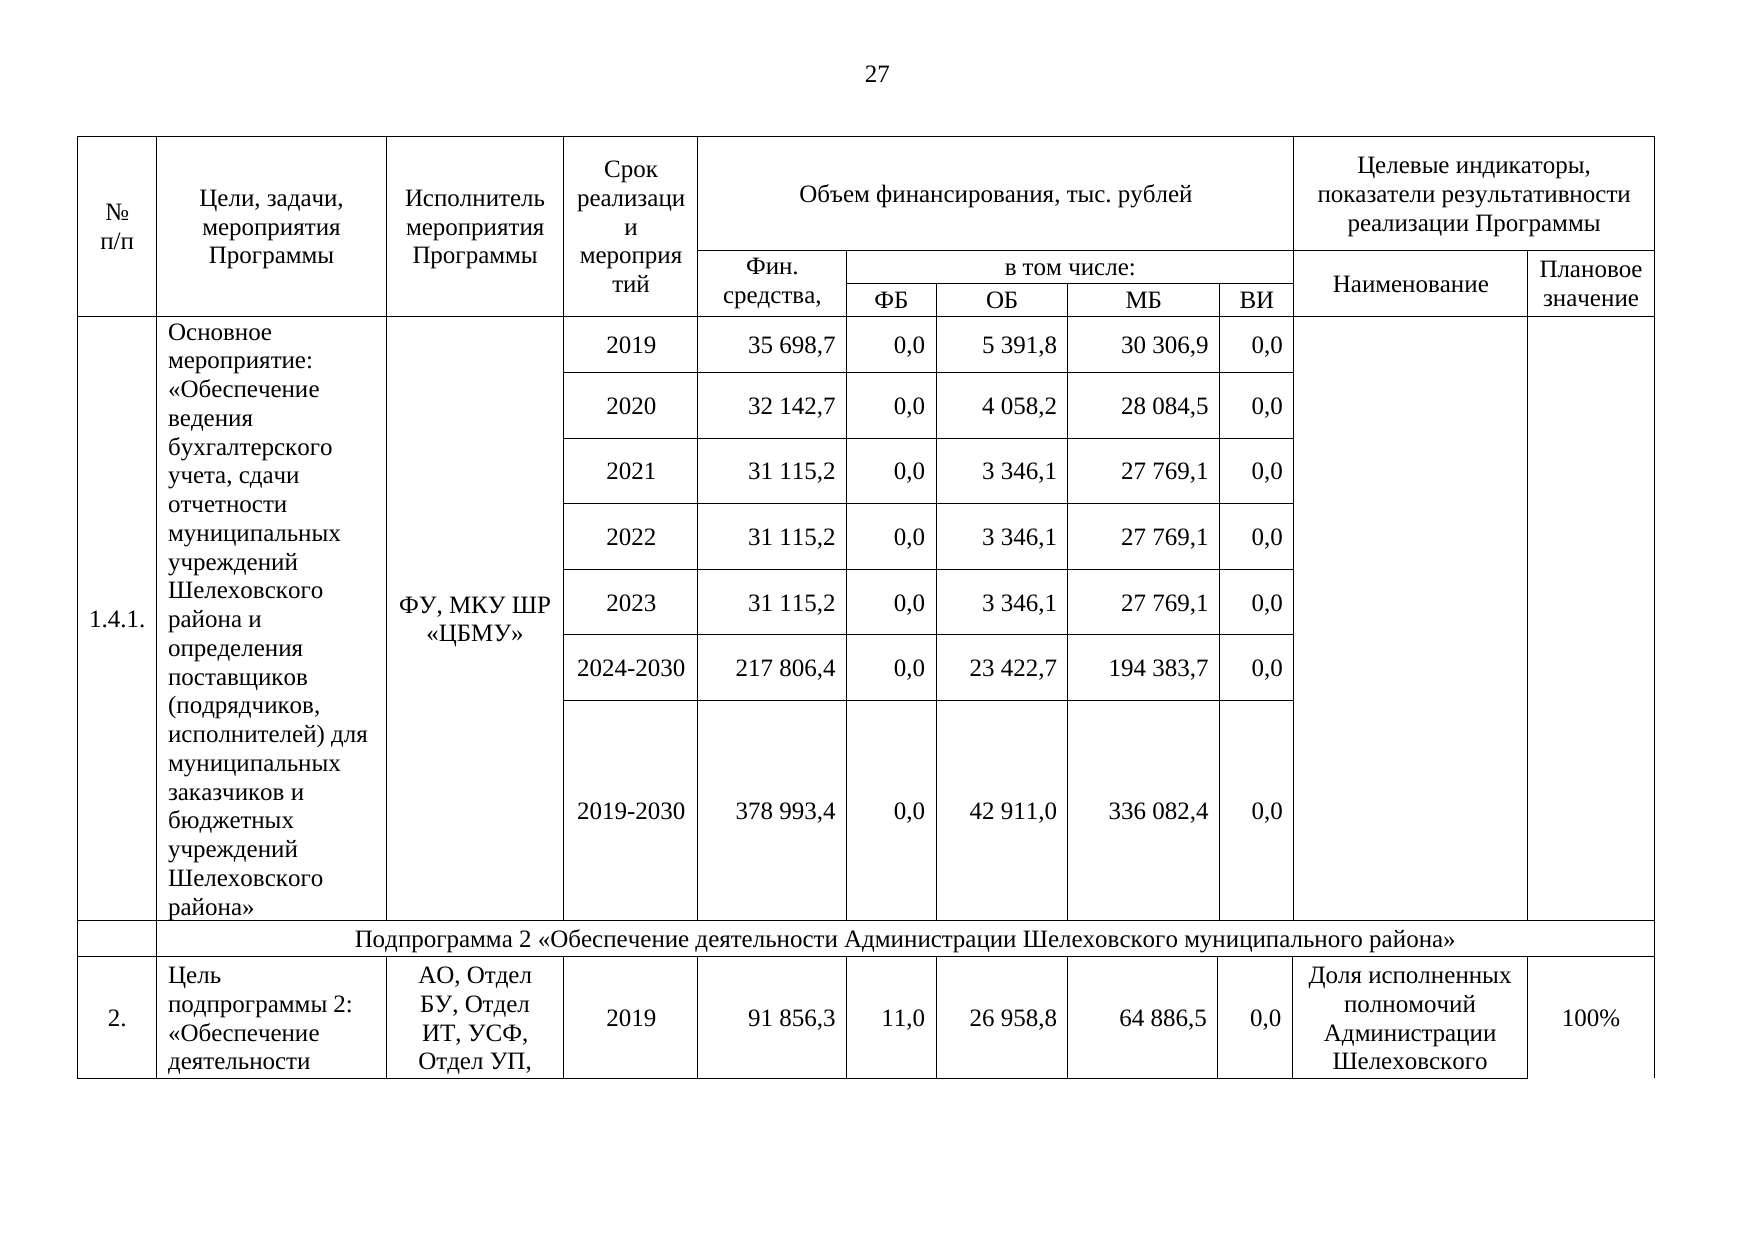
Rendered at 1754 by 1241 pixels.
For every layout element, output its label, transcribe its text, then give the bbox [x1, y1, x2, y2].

table_cell 26 958,8 [937, 957, 1067, 1078]
table_cell 2019 [564, 957, 697, 1078]
table_cell 5 391,8 [937, 317, 1067, 372]
table_cell 378 993,4 [698, 701, 846, 920]
table_cell 4 058,2 [937, 373, 1067, 437]
table_cell 0,0 [1220, 373, 1293, 437]
table_cell Плановое значение [1528, 251, 1654, 316]
table_cell 0,0 [1220, 701, 1293, 920]
table_cell 2024-2030 [564, 635, 697, 700]
table_cell 42 911,0 [937, 701, 1067, 920]
table_cell 64 886,5 [1068, 957, 1217, 1078]
table_cell 2020 [564, 373, 697, 437]
table_cell 30 306,9 [1068, 317, 1219, 372]
table_cell МБ [1068, 284, 1219, 316]
table_cell 2021 [564, 439, 697, 503]
table_header Цели, задачи, мероприятия Программы [157, 137, 386, 316]
table_cell 0,0 [847, 439, 936, 503]
table_cell 27 769,1 [1068, 570, 1219, 634]
table_cell 27 769,1 [1068, 439, 1219, 503]
table_cell Доля исполненных полномочий Администрации Шелеховского муниципального района без нарушений к общему количеству полномочий [1293, 957, 1527, 1078]
table_header Объем финансирования, тыс. рублей [698, 137, 1293, 250]
table_cell 194 383,7 [1068, 635, 1219, 700]
table_header № п/п [78, 137, 156, 316]
table_cell ФБ [847, 284, 936, 316]
table_cell 0,0 [847, 701, 936, 920]
table_cell 2019-2030 [564, 701, 697, 920]
table_cell 2. [78, 957, 156, 1078]
table_cell АО, Отдел БУ, Отдел ИТ, УСФ, Отдел УП, УЭ, ПУ, Отдел МП, ГО и ЧС, Отдел КМЗ, Отдел РПР, Отдел РПО, Отдел СМИ, Отдел ЖКХиЭ, ХС [387, 957, 563, 1078]
table_cell 217 806,4 [698, 635, 846, 700]
table_cell 11,0 [847, 957, 936, 1078]
table_cell 0,0 [847, 635, 936, 700]
table_cell 23 422,7 [937, 635, 1067, 700]
table_cell 32 142,7 [698, 373, 846, 437]
table_header Срок реализации мероприятий [564, 137, 697, 316]
table_cell [1294, 317, 1527, 920]
table_cell Фин. средства, всего [698, 251, 846, 316]
table_cell 0,0 [1218, 957, 1292, 1078]
table_cell 0,0 [1220, 439, 1293, 503]
table_cell 3 346,1 [937, 439, 1067, 503]
table_cell 31 115,2 [698, 570, 846, 634]
table_cell ФУ, МКУ ШР «ЦБМУ» [387, 317, 563, 920]
table_header Исполнитель мероприятия Программы [387, 137, 563, 316]
table_cell 336 082,4 [1068, 701, 1219, 920]
table_cell 0,0 [847, 373, 936, 437]
table_cell 1.4.1. [78, 317, 156, 920]
table_cell 0,0 [847, 317, 936, 372]
table_cell Основное мероприятие: «Обеспечение ведения бухгалтерского учета, сдачи отчетности муниципальных учреждений Шелеховского района и определения поставщиков (подрядчиков, исполнителей) для муниципальных заказчиков и бюджетных учреждений Шелеховского района» [157, 317, 386, 920]
table_cell ВИ [1220, 284, 1293, 316]
table_cell [78, 921, 156, 956]
table_cell в том числе: [847, 251, 1293, 283]
table_cell 91 856,3 [698, 957, 846, 1078]
table_header Целевые индикаторы, показатели результативности реализации Программы [1294, 137, 1654, 250]
table_cell 100% [1528, 957, 1654, 1078]
table_cell 28 084,5 [1068, 373, 1219, 437]
table_cell 0,0 [1220, 635, 1293, 700]
table_cell 0,0 [1220, 504, 1293, 569]
table_cell 2022 [564, 504, 697, 569]
table_cell 3 346,1 [937, 504, 1067, 569]
table_cell 0,0 [1220, 570, 1293, 634]
table_cell 0,0 [847, 504, 936, 569]
table_cell 0,0 [1220, 317, 1293, 372]
table_cell Наименование [1294, 251, 1527, 316]
table_cell 0,0 [847, 570, 936, 634]
table_cell 2019 [564, 317, 697, 372]
table_cell 31 115,2 [698, 504, 846, 569]
table_cell ОБ [937, 284, 1067, 316]
table_cell 35 698,7 [698, 317, 846, 372]
table_cell Подпрограмма 2 «Обеспечение деятельности Администрации Шелеховского муниципального района» [157, 921, 1654, 956]
table_cell 2023 [564, 570, 697, 634]
table_cell 31 115,2 [698, 439, 846, 503]
table_cell 27 769,1 [1068, 504, 1219, 569]
table_cell [1528, 317, 1654, 920]
table_cell 3 346,1 [937, 570, 1067, 634]
